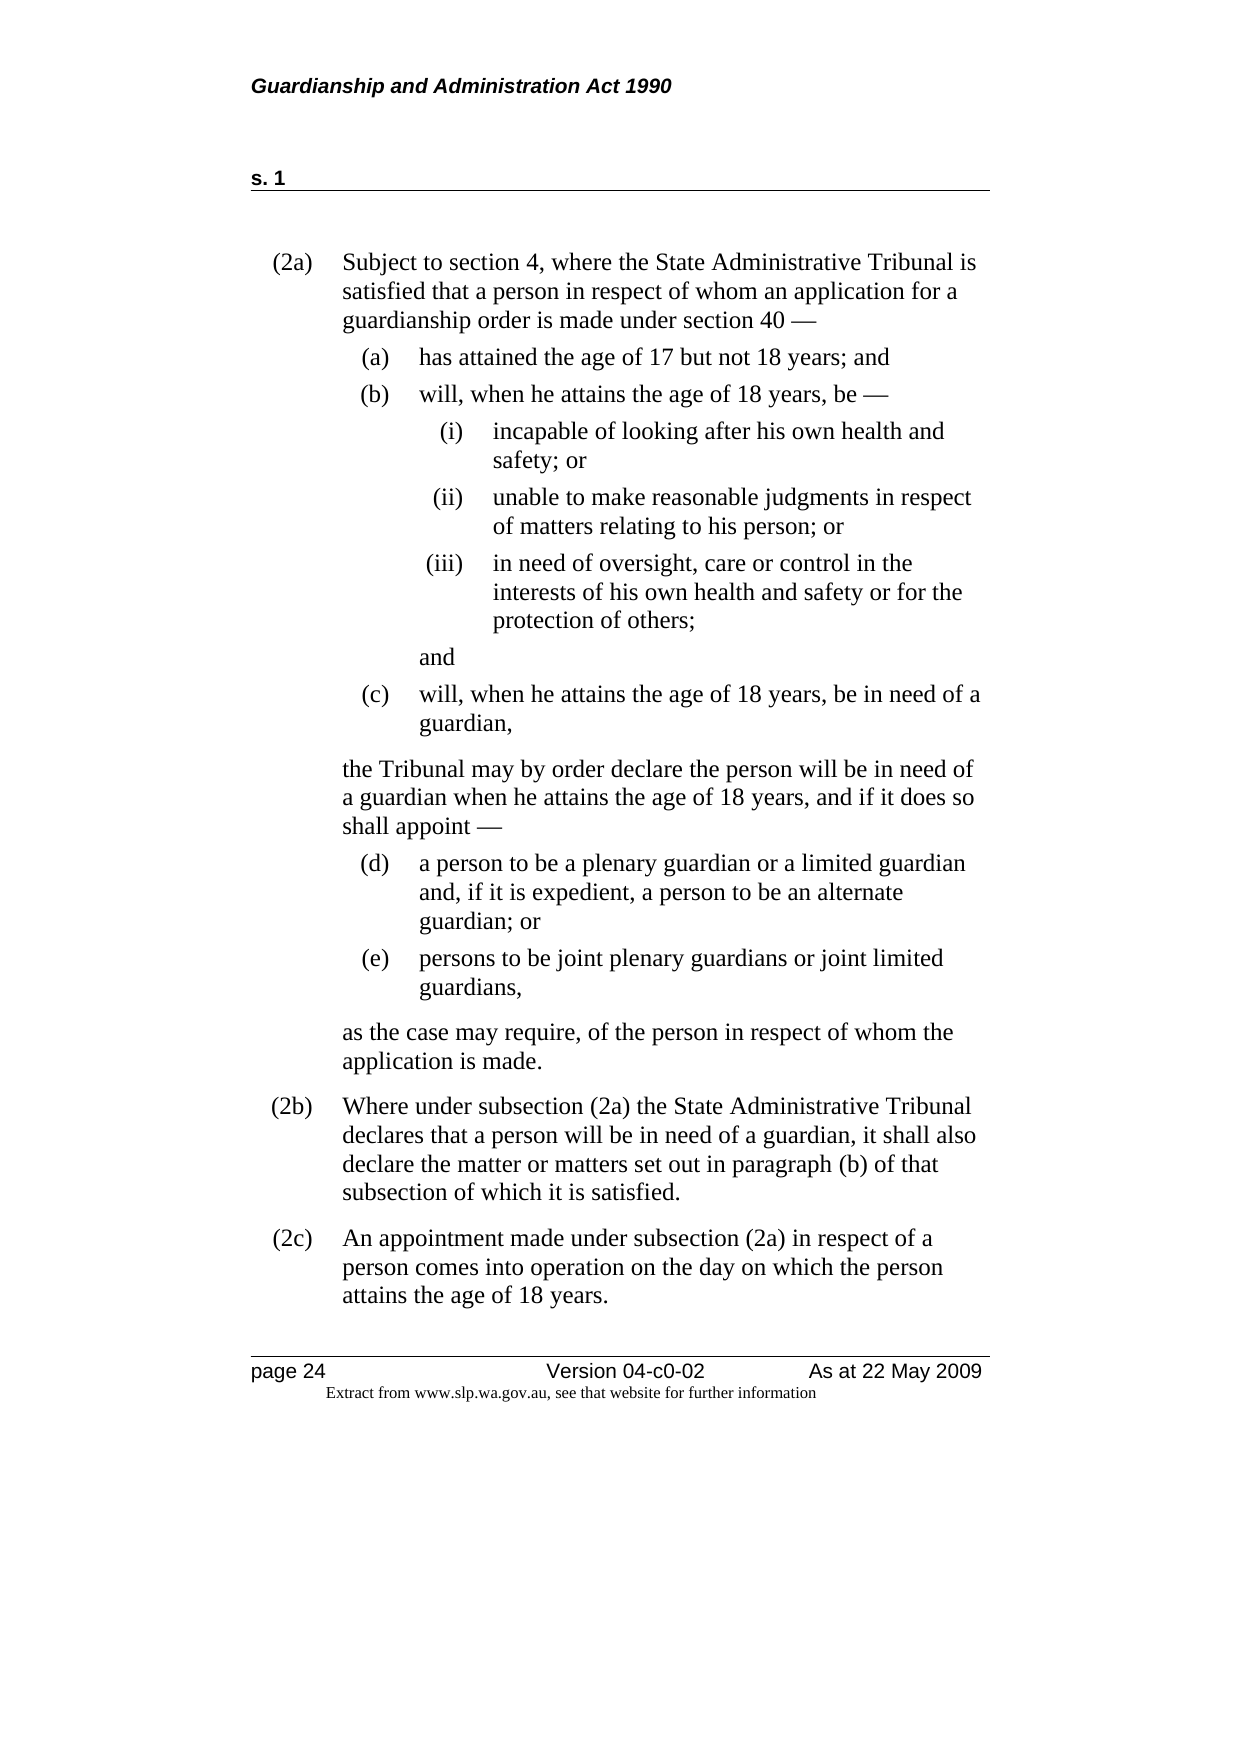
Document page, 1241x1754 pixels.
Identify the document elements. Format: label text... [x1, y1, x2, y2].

text (a) has attained the age of 17 but not 18 years; and [251, 342, 990, 371]
text (d) a person to be a plenary guardian or a limited guardian and, if it is expedient, a person to be an alternate guardian; or [251, 848, 990, 934]
text (iii) in need of oversight, care or control in the interests of his own health and safety or for the protection of others; [251, 548, 990, 634]
text as the case may require, of the person in respect of whom the application is made. [251, 1017, 990, 1074]
text the Tribunal may by order declare the person will be in need of a guardian when he attains the age of 18 years, and if it does so shall appoint — [251, 754, 990, 840]
text (e) persons to be joint plenary guardians or joint limited guardians, [251, 943, 990, 1000]
text (c) will, when he attains the age of 18 years, be in need of a guardian, [251, 679, 990, 737]
text (2b) Where under subsection (2a) the State Administrative Tribunal declares that a person will be in need of a guardian, it shall also declare the matter or matters set out in paragraph (b) of that subsection of which it is satisfied. [251, 1091, 990, 1206]
text (b) will, when he attains the age of 18 years, be — [251, 379, 990, 408]
text (2c) An appointment made under subsection (2a) in respect of a person comes into operation on the day on which the person attains the age of 18 years. [251, 1223, 990, 1309]
text (i) incapable of looking after his own health and safety; or [251, 416, 990, 474]
text and [251, 642, 990, 671]
text (ii) unable to make reasonable judgments in respect of matters relating to his person; or [251, 482, 990, 539]
text (2a) Subject to section 4, where the State Administrative Tribunal is satisfied that a person in respect of whom an application for a guardianship order is made under section 40 — [251, 247, 990, 334]
